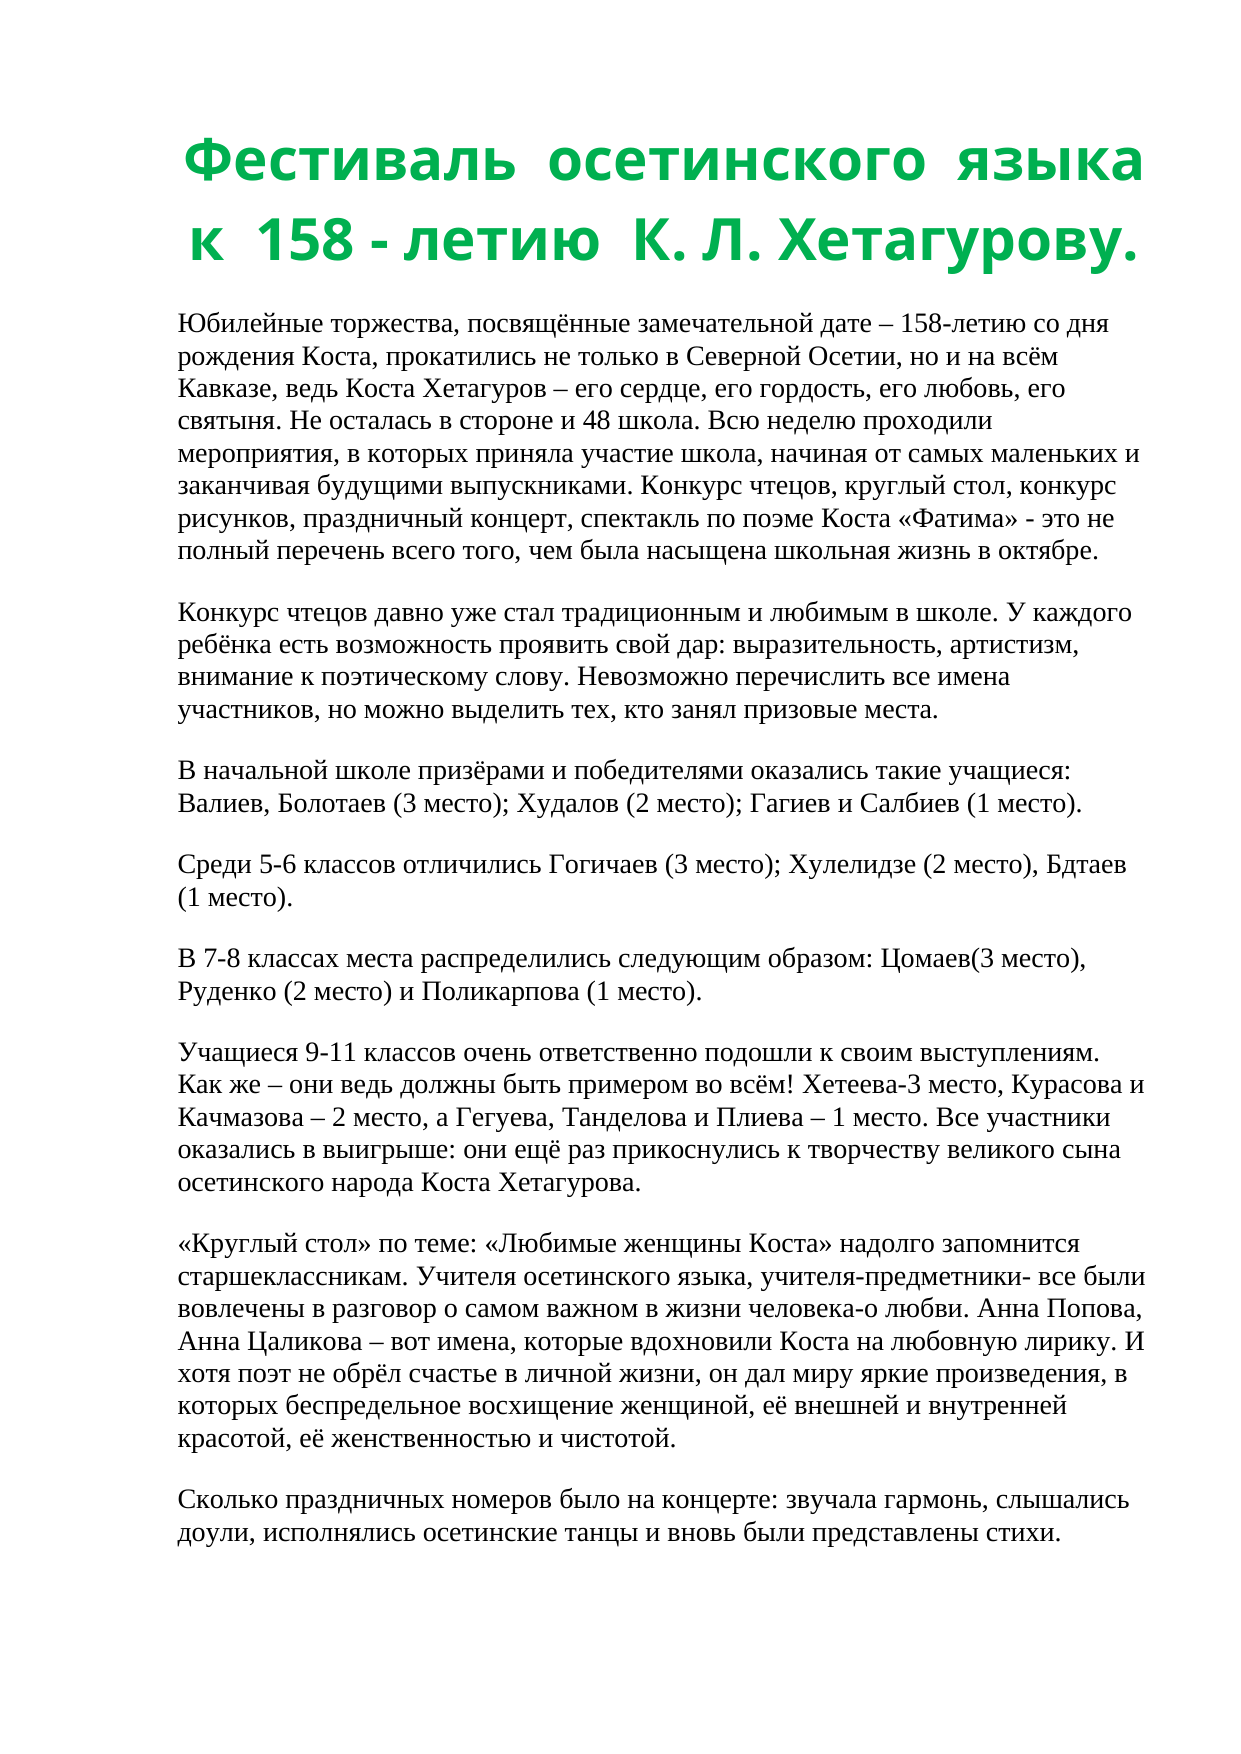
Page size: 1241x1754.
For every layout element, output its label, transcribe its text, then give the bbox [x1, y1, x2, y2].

text Конкурс чтецов давно уже стал традиционным и любимым в школе. У каждого ребёнка есть возможность проявить свой дар: выразительность, артистизм, внимание к поэтическому слову. Невозможно перечислить все имена участников, но можно выделить тех, кто занял призовые места. [177, 594, 1152, 724]
text Среди 5-6 классов отличились Гогичаев (3 место); Хулелидзе (2 место), Бдтаев (1 место). [177, 847, 1152, 912]
text Учащиеся 9-11 классов очень ответственно подошли к своим выступлениям. Как же – они ведь должны быть примером во всём! Хетеева-3 место, Курасова и Качмазова – 2 место, а Гегуева, Танделова и Плиева – 1 место. Все участники оказались в выигрыше: они ещё раз прикоснулись к творчеству великого сына осетинского народа Коста Хетагурова. [177, 1035, 1152, 1197]
text В 7-8 классах места распределились следующим образом: Цомаев(3 место), Руденко (2 место) и Поликарпова (1 место). [177, 941, 1152, 1006]
text «Круглый стол» по теме: «Любимые женщины Коста» надолго запомнится старшеклассникам. Учителя осетинского языка, учителя-предметники- все были вовлечены в разговор о самом важном в жизни человека-о любви. Анна Попова, Анна Цаликова – вот имена, которые вдохновили Коста на любовную лирику. И хотя поэт не обрёл счастье в личной жизни, он дал миру яркие произведения, в которых беспредельное восхищение женщиной, её внешней и внутренней красотой, её женственностью и чистотой. [177, 1226, 1152, 1453]
text Фестиваль осетинского языка к 158 - летию К. Л. Хетагурову. [177, 118, 1152, 277]
text Юбилейные торжества, посвящённые замечательной дате – 158-летию со дня рождения Коста, прокатились не только в Северной Осетии, но и на всём Кавказе, ведь Коста Хетагуров – его сердце, его гордость, его любовь, его святыня. Не осталась в стороне и 48 школа. Всю неделю проходили мероприятия, в которых приняла участие школа, начиная от самых маленьких и заканчивая будущими выпускниками. Конкурс чтецов, круглый стол, конкурс рисунков, праздничный концерт, спектакль по поэме Коста «Фатима» - это не полный перечень всего того, чем была насыщена школьная жизнь в октябре. [177, 306, 1152, 565]
text Сколько праздничных номеров было на концерте: звучала гармонь, слышались доули, исполнялись осетинские танцы и вновь были представлены стихи. [177, 1482, 1152, 1547]
text В начальной школе призёрами и победителями оказались такие учащиеся: Валиев, Болотаев (3 место); Худалов (2 место); Гагиев и Салбиев (1 место). [177, 753, 1152, 818]
